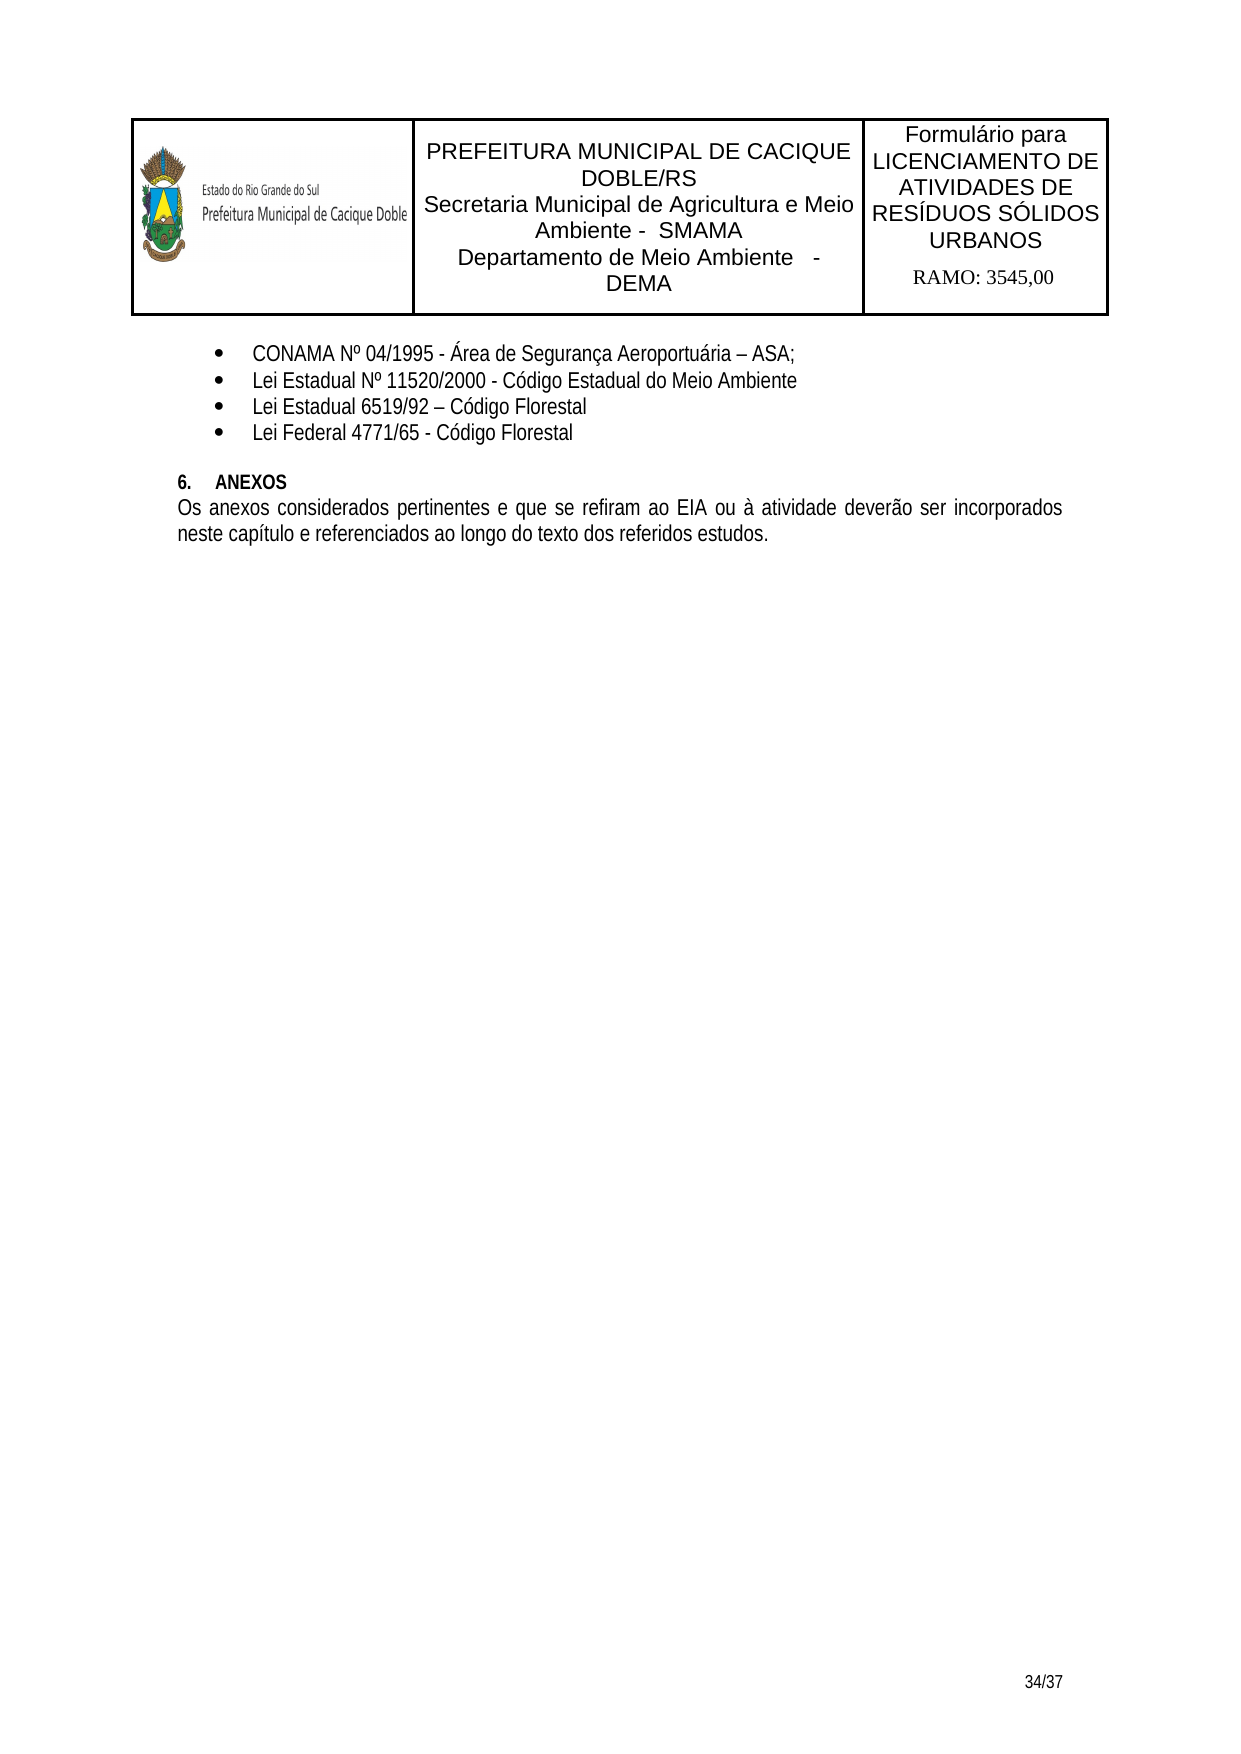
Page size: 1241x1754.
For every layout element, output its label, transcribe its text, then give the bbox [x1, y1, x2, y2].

list Anexos [177, 470, 1063, 494]
list CONAMA Nº 04/1995 - Área de Segurança Aeroportuária – ASA; [215, 340, 1063, 367]
list Lei Federal 4771/65 - Código Florestal [215, 419, 1063, 446]
picture [140, 146, 407, 262]
list Lei Estadual 6519/92 – Código Florestal [215, 393, 1063, 419]
list Lei Estadual Nº 11520/2000 - Código Estadual do Meio Ambiente [215, 367, 1063, 393]
text Os anexos considerados pertinentes e que se refiram ao EIA ou à atividade deverão ser incorporados neste capítulo e referenciados ao longo do texto dos referidos estudos. [177, 494, 1063, 546]
